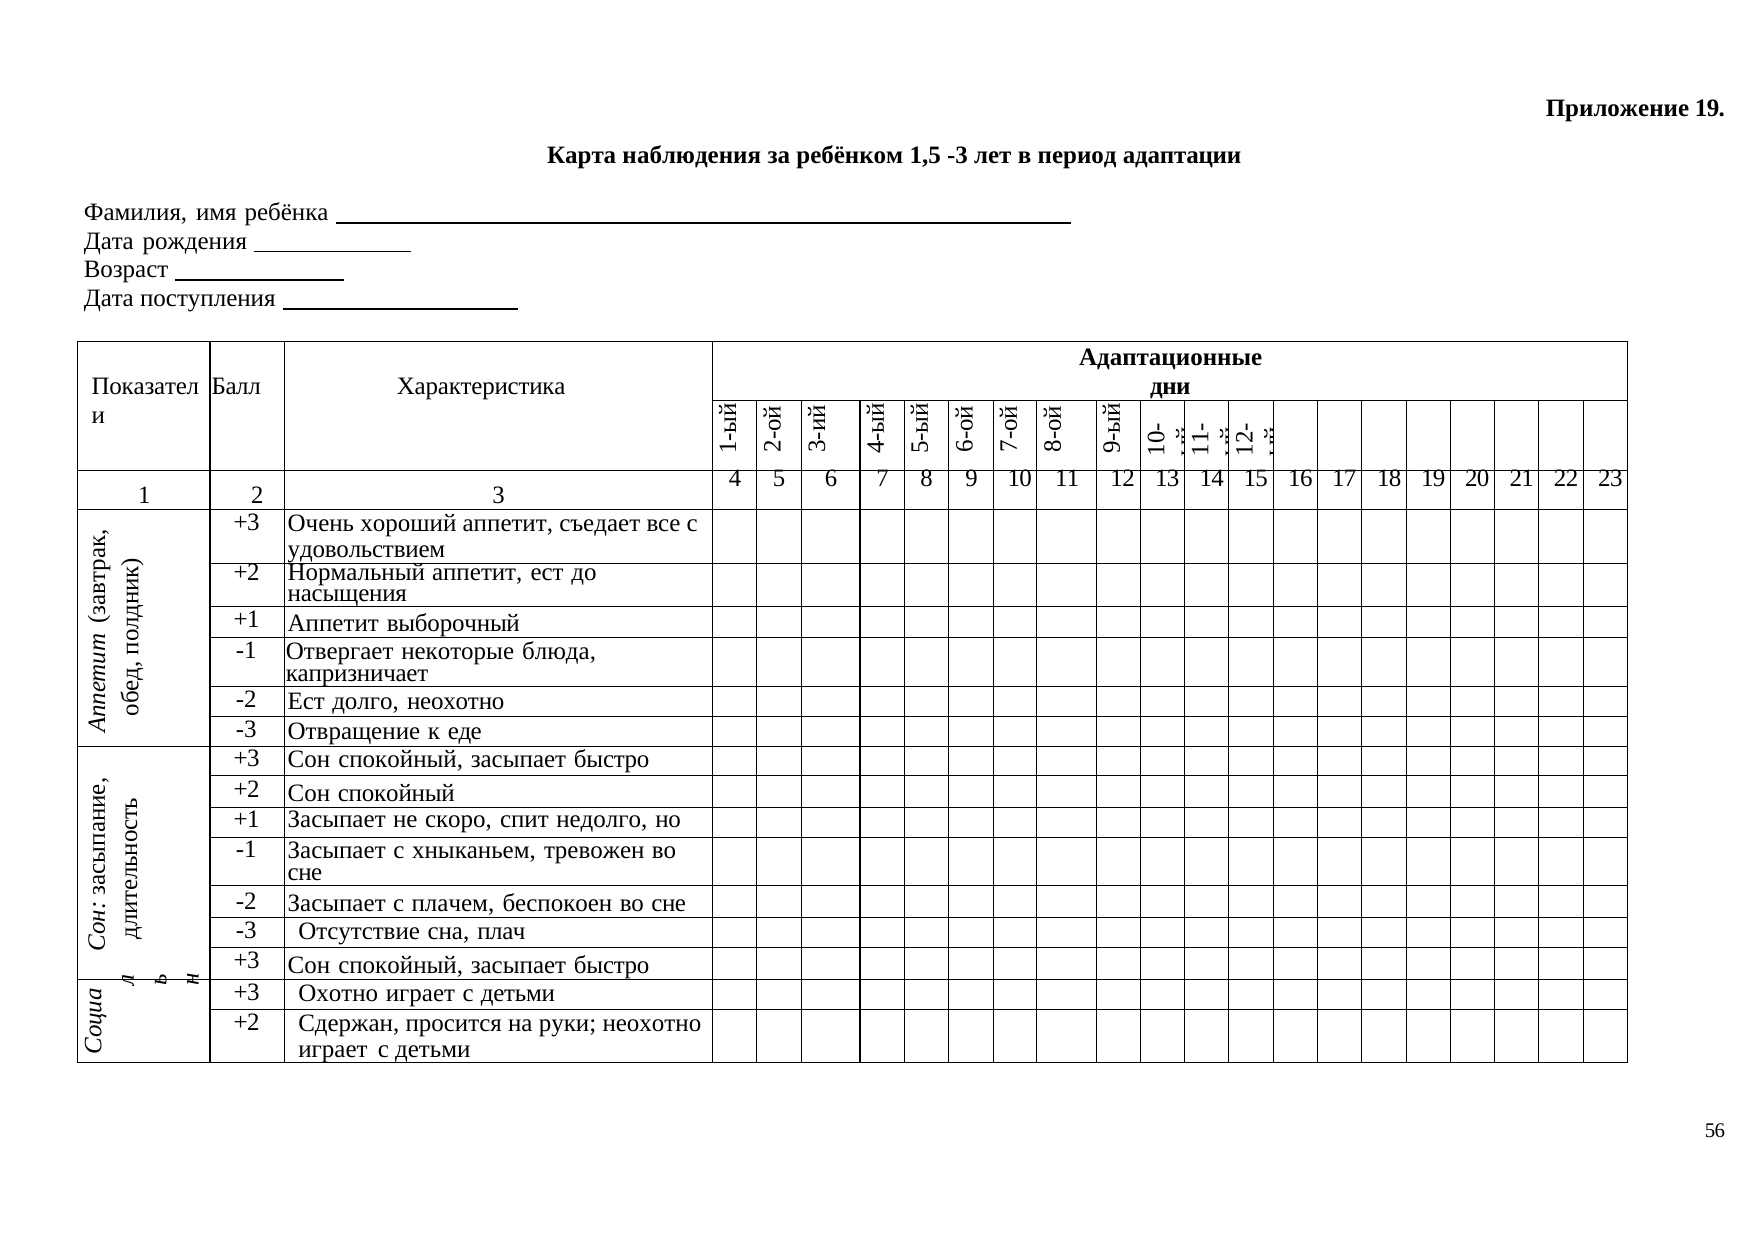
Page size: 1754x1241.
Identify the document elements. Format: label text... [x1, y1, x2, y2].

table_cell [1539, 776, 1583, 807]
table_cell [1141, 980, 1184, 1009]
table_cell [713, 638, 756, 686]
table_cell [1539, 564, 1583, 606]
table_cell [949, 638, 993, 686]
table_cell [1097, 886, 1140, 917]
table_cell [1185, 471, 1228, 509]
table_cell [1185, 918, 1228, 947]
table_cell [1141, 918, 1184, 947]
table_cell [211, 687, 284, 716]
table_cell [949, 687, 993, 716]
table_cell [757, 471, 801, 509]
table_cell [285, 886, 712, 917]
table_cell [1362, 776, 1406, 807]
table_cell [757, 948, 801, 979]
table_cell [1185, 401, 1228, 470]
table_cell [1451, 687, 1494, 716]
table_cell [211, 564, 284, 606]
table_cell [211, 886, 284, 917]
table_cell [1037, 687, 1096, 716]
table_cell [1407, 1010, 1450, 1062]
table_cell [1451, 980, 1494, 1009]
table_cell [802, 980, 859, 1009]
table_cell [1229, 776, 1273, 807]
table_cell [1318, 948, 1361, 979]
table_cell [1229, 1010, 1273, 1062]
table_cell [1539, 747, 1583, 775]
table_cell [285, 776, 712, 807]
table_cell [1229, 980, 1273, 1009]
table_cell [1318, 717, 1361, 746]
text Дата рождения [83, 227, 1754, 255]
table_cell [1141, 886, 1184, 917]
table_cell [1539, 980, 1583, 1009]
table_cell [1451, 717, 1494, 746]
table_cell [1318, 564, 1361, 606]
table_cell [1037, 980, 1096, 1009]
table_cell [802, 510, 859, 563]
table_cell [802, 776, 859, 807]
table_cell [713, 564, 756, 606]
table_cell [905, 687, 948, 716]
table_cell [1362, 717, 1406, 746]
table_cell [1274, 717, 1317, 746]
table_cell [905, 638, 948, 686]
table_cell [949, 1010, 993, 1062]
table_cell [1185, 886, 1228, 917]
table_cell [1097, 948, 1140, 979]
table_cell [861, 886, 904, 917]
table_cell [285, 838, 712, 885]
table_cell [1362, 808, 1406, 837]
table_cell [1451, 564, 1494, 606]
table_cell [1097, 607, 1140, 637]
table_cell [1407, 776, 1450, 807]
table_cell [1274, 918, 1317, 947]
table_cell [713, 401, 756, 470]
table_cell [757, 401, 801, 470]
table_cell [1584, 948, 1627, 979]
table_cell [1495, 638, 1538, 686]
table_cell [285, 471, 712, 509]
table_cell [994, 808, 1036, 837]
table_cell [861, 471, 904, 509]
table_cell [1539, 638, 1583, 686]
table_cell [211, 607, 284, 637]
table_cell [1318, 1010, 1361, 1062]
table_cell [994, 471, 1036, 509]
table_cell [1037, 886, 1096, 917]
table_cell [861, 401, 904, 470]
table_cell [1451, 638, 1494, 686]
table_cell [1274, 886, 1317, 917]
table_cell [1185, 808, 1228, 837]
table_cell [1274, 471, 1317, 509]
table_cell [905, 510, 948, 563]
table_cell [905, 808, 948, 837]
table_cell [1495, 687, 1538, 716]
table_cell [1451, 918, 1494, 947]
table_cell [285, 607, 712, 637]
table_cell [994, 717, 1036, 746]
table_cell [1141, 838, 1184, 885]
text Возраст [83, 255, 1754, 284]
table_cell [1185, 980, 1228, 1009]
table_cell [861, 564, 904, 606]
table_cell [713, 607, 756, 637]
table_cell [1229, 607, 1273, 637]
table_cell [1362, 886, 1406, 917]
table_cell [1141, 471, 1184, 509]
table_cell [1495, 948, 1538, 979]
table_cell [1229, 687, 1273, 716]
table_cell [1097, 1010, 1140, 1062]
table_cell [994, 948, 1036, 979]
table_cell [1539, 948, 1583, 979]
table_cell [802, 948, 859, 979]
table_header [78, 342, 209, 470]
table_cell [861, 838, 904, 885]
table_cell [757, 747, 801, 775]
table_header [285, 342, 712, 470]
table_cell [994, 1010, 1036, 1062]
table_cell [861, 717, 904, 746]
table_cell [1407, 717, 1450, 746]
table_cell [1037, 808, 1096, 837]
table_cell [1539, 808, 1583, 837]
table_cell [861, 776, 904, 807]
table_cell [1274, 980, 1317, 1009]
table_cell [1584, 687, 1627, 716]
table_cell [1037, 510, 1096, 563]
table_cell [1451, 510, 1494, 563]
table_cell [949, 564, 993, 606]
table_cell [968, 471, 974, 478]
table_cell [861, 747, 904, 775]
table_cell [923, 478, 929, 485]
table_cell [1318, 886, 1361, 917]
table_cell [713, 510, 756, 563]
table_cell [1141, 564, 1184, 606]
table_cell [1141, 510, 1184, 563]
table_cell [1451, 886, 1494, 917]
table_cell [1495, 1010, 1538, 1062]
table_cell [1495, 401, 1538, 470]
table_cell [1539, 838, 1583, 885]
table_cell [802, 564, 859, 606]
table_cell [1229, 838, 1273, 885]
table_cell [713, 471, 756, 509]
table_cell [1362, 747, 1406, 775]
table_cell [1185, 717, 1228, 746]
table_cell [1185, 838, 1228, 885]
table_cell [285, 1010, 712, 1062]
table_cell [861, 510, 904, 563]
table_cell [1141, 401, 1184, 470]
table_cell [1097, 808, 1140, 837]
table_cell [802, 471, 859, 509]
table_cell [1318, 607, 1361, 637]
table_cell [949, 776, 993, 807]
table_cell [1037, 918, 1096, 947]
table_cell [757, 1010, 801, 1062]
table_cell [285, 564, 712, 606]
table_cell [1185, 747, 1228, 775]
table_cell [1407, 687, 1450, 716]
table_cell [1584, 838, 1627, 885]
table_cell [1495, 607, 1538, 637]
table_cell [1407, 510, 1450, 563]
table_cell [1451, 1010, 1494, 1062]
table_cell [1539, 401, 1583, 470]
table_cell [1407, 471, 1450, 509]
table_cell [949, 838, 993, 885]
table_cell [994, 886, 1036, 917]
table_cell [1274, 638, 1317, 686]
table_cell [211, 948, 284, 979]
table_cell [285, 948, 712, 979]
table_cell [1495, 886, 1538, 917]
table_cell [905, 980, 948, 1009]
text Приложение 19. [0, 93, 1725, 121]
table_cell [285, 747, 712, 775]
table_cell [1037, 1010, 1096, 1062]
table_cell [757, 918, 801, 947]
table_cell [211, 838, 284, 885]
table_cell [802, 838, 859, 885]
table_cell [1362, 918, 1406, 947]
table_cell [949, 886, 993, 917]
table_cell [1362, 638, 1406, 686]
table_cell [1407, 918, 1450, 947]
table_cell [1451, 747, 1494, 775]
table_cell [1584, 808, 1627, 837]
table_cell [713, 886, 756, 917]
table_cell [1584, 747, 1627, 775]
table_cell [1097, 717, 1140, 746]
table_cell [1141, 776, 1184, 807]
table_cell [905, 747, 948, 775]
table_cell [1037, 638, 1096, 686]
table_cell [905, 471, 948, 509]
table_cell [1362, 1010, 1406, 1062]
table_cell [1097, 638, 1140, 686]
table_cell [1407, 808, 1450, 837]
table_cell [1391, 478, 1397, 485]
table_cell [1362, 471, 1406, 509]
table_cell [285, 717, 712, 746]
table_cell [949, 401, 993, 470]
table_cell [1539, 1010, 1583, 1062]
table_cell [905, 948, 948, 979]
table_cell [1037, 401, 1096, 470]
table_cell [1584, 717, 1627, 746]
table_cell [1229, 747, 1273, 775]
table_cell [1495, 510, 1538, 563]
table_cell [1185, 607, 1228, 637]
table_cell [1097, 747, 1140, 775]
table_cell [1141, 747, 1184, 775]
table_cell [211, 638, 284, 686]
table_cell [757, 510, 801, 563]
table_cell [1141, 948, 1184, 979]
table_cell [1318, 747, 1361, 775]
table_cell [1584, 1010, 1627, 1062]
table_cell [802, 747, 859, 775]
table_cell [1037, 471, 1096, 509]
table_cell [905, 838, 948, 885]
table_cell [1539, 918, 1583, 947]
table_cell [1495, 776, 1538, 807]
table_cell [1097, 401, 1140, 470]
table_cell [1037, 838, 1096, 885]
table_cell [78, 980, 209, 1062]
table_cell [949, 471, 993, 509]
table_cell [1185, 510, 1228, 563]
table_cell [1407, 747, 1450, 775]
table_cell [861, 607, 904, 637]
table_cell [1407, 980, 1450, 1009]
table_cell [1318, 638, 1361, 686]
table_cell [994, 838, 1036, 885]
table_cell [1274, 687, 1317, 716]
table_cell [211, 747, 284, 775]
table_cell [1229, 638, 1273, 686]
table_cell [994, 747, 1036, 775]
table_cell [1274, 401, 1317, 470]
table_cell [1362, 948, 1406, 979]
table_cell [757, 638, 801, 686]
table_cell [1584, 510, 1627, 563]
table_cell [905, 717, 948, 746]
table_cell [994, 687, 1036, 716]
text Дата поступления [83, 284, 1754, 312]
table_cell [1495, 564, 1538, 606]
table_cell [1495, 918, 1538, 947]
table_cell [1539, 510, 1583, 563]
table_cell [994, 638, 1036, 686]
text Фамилия, имя ребёнка [83, 198, 1754, 227]
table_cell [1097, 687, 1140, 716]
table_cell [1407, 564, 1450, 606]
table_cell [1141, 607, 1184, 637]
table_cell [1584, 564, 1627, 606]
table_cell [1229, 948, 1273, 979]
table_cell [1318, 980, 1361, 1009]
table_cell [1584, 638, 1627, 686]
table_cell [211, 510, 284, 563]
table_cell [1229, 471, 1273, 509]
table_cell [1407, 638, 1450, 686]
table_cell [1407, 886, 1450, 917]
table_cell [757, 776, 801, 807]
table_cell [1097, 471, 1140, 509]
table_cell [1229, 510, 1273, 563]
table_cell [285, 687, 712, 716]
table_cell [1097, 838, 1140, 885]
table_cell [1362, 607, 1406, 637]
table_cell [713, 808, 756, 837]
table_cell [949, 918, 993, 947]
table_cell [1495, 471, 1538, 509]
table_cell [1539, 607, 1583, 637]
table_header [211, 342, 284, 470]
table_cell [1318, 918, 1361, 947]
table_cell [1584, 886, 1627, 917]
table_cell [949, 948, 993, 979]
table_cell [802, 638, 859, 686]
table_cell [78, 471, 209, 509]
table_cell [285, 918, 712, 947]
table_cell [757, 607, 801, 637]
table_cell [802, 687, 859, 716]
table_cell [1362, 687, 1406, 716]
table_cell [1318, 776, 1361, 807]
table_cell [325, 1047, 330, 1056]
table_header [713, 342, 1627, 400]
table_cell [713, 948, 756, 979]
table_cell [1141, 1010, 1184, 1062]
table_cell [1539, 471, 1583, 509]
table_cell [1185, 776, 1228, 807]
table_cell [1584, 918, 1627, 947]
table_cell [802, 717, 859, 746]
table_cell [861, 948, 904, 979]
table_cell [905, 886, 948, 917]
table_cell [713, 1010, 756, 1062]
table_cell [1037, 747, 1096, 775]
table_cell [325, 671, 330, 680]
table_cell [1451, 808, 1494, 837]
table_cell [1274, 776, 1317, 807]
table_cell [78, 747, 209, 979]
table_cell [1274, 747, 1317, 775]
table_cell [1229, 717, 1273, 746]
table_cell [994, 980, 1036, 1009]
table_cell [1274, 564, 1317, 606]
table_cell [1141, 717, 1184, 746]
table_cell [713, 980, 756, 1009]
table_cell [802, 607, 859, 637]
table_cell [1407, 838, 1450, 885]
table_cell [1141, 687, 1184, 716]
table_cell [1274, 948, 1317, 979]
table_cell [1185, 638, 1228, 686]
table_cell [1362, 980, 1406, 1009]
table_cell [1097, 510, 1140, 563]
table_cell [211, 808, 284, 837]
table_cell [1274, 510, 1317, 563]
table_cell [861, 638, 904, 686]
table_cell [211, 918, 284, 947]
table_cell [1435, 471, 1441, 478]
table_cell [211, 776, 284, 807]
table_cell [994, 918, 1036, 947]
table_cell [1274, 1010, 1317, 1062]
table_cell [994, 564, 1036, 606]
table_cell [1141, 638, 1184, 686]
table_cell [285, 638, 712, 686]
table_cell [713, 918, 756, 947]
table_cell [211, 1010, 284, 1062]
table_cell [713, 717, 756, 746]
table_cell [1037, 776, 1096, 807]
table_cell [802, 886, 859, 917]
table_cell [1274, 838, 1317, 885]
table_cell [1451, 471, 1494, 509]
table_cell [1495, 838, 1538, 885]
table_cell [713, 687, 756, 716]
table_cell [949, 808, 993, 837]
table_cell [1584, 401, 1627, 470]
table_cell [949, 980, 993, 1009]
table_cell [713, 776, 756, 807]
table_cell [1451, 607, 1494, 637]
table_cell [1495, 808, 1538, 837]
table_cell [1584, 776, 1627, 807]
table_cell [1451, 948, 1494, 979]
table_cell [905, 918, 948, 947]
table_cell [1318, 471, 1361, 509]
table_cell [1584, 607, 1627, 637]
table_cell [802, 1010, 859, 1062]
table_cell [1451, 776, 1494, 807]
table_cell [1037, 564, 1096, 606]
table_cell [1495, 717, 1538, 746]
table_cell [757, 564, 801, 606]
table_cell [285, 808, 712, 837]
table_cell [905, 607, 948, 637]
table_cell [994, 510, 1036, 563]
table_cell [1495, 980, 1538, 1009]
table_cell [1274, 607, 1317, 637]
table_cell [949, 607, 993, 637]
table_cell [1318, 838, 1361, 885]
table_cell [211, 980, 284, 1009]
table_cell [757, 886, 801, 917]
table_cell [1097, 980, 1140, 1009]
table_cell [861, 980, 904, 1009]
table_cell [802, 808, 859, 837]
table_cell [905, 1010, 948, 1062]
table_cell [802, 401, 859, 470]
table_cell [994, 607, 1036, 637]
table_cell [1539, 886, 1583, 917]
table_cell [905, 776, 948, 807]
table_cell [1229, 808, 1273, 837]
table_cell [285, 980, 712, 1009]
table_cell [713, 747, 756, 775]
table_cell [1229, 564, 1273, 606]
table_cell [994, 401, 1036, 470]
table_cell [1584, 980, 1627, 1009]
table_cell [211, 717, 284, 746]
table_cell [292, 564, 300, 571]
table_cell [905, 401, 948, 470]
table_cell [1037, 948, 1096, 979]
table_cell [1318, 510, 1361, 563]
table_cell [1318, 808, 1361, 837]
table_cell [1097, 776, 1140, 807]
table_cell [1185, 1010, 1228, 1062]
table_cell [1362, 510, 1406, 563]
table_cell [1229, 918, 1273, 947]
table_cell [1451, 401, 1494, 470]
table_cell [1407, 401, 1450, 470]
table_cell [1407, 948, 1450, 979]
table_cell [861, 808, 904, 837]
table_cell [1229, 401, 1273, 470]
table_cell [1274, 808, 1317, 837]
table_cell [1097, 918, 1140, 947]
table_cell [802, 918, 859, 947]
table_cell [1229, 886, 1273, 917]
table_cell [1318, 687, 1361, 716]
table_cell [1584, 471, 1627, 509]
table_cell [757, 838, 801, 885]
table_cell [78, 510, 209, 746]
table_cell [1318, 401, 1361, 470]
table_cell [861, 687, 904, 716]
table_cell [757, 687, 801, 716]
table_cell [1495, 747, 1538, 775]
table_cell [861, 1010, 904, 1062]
text Карта наблюдения за ребёнком 1,5 -3 лет в период адаптации [34, 140, 1754, 169]
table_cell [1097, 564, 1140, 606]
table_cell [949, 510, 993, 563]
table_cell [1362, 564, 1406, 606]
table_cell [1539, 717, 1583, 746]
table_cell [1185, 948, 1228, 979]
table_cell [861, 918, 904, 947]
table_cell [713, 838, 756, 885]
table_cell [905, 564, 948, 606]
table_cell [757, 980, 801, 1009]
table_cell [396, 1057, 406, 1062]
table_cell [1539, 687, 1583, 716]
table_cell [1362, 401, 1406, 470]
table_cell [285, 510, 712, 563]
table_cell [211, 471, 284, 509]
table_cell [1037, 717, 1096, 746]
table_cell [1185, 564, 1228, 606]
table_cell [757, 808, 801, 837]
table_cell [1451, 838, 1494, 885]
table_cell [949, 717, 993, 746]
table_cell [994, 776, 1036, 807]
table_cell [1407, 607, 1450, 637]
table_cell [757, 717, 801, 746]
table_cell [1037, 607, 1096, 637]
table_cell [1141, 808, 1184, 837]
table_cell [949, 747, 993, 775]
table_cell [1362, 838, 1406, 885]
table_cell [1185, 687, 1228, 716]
